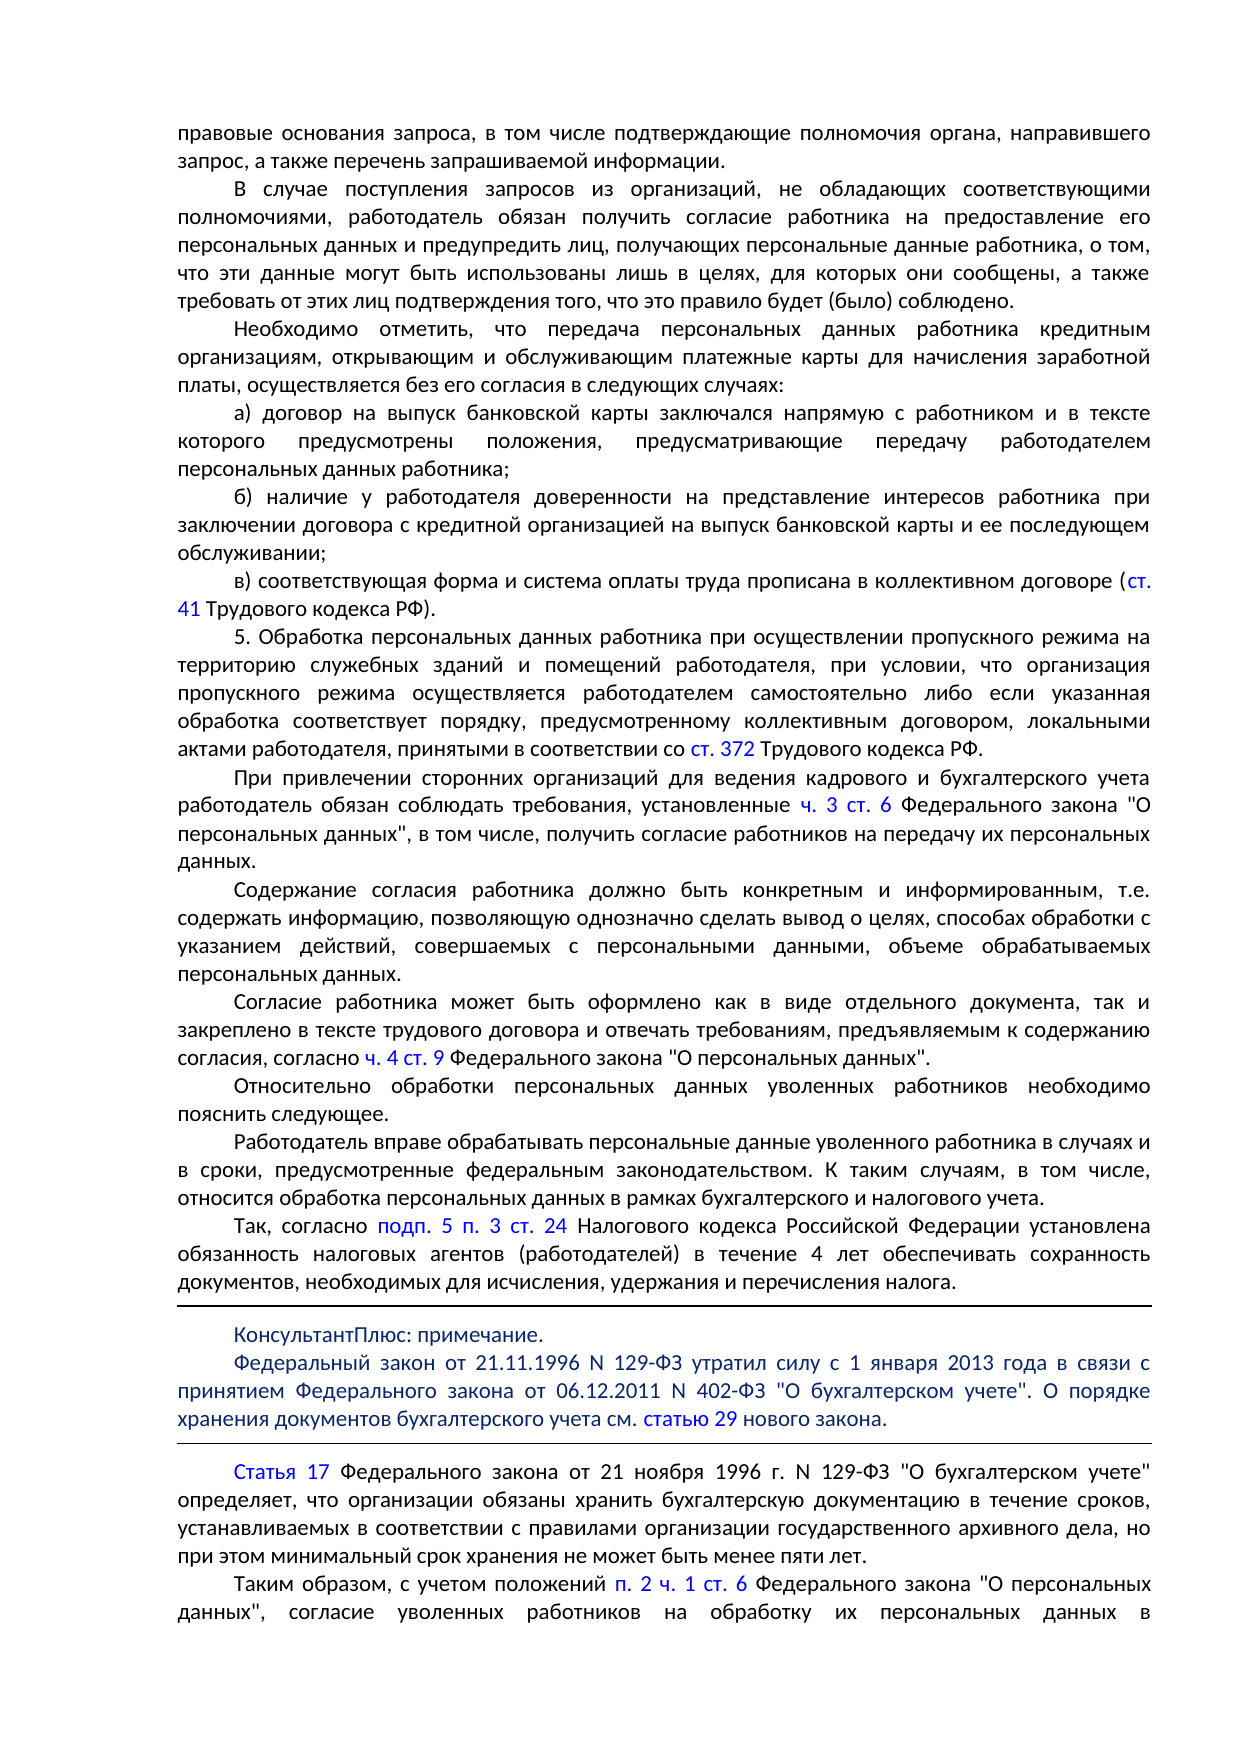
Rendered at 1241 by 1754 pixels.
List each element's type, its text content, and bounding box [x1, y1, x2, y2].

text В случае поступления запросов из организаций, не обладающих соответствующими полномочиями, работодатель обязан получить согласие работника на предоставление его персональных данных и предупредить лиц, получающих персональные данные работника, о том, что эти данные могут быть использованы лишь в целях, для которых они сообщены, а также требовать от этих лиц подтверждения того, что это правило будет (было) соблюдено. [177, 174, 1152, 314]
text 5. Обработка персональных данных работника при осуществлении пропускного режима на территорию служебных зданий и помещений работодателя, при условии, что организация пропускного режима осуществляется работодателем самостоятельно либо если указанная обработка соответствует порядку, предусмотренному коллективным договором, локальными актами работодателя, принятыми в соответствии со ст. 372 Трудового кодекса РФ. [177, 622, 1152, 763]
text Относительно обработки персональных данных уволенных работников необходимо пояснить следующее. [177, 1071, 1152, 1127]
text Работодатель вправе обрабатывать персональные данные уволенного работника в случаях и в сроки, предусмотренные федеральным законодательством. К таким случаям, в том числе, относится обработка персональных данных в рамках бухгалтерского и налогового учета. [177, 1127, 1152, 1211]
text При привлечении сторонних организаций для ведения кадрового и бухгалтерского учета работодатель обязан соблюдать требования, установленные ч. 3 ст. 6 Федерального закона "О персональных данных", в том числе, получить согласие работников на передачу их персональных данных. [177, 763, 1152, 875]
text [177, 1569, 1152, 1625]
text Согласие работника может быть оформлено как в виде отдельного документа, так и закреплено в тексте трудового договора и отвечать требованиям, предъявляемым к содержанию согласия, согласно ч. 4 ст. 9 Федерального закона "О персональных данных". [177, 987, 1152, 1071]
text Статья 17 Федерального закона от 21 ноября 1996 г. N 129-ФЗ "О бухгалтерском учете" определяет, что организации обязаны хранить бухгалтерскую документацию в течение сроков, устанавливаемых в соответствии с правилами организации государственного архивного дела, но при этом минимальный срок хранения не может быть менее пяти лет. [177, 1457, 1152, 1569]
text б) наличие у работодателя доверенности на представление интересов работника при заключении договора с кредитной организацией на выпуск банковской карты и ее последующем обслуживании; [177, 482, 1152, 566]
text в) соответствующая форма и система оплаты труда прописана в коллективном договоре (ст. 41 Трудового кодекса РФ). [177, 566, 1152, 622]
text КонсультантПлюс: примечание. [177, 1320, 1152, 1348]
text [177, 118, 1152, 174]
text Так, согласно подп. 5 п. 3 ст. 24 Налогового кодекса Российской Федерации установлена обязанность налоговых агентов (работодателей) в течение 4 лет обеспечивать сохранность документов, необходимых для исчисления, удержания и перечисления налога. [177, 1211, 1152, 1295]
text Содержание согласия работника должно быть конкретным и информированным, т.е. содержать информацию, позволяющую однозначно сделать вывод о целях, способах обработки с указанием действий, совершаемых с персональными данными, объеме обрабатываемых персональных данных. [177, 875, 1152, 987]
text Необходимо отметить, что передача персональных данных работника кредитным организациям, открывающим и обслуживающим платежные карты для начисления заработной платы, осуществляется без его согласия в следующих случаях: [177, 314, 1152, 398]
text Федеральный закон от 21.11.1996 N 129-ФЗ утратил силу с 1 января 2013 года в связи с принятием Федерального закона от 06.12.2011 N 402-ФЗ "О бухгалтерском учете". О порядке хранения документов бухгалтерского учета см. статью 29 нового закона. [177, 1348, 1152, 1432]
text а) договор на выпуск банковской карты заключался напрямую с работником и в тексте которого предусмотрены положения, предусматривающие передачу работодателем персональных данных работника; [177, 398, 1152, 482]
